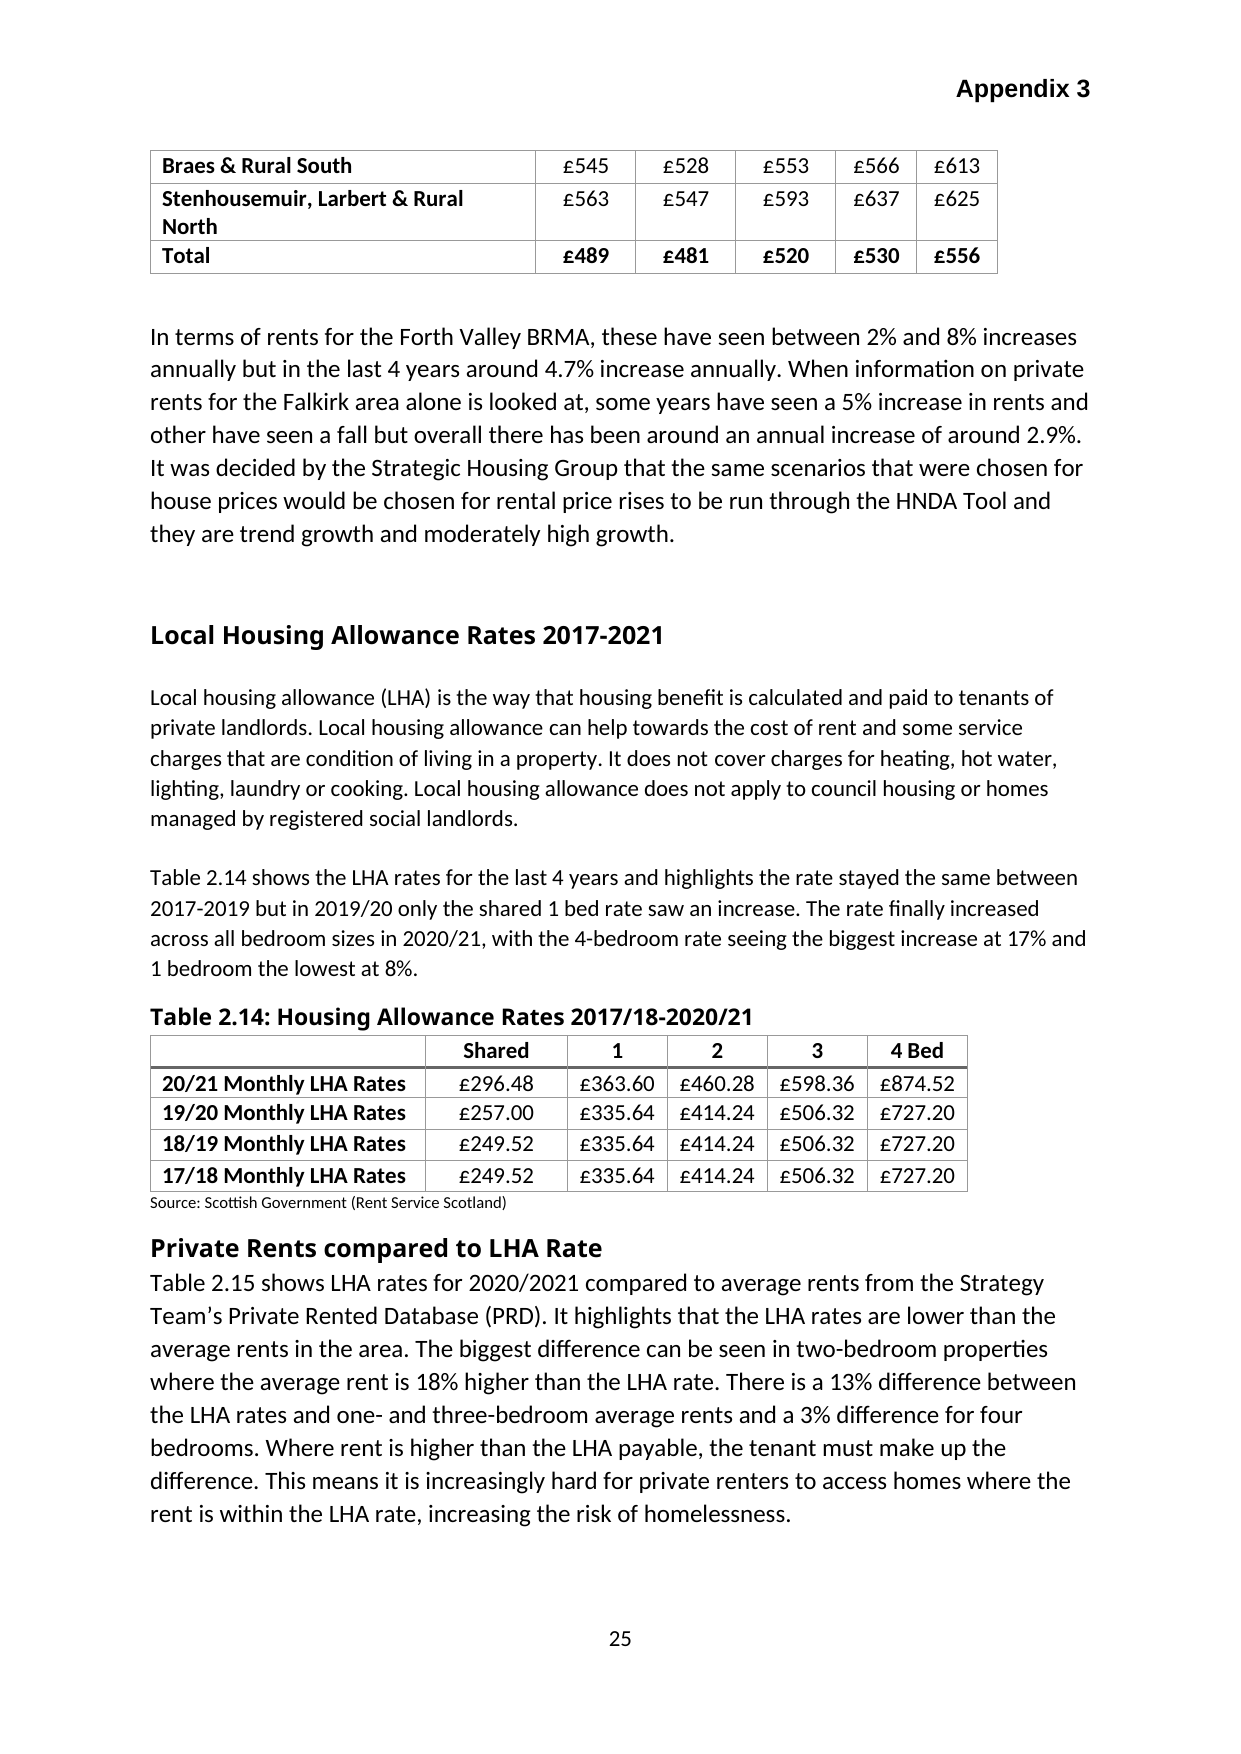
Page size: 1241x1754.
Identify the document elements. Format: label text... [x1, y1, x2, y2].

table_cell £727.20 [868, 1098, 967, 1128]
table_cell £613 [917, 151, 997, 183]
table_header [151, 1036, 425, 1066]
table_cell £520 [736, 241, 835, 273]
table_cell £414.24 [668, 1130, 767, 1160]
table_header 2 [668, 1036, 767, 1066]
table_cell Stenhousemuir, Larbert & Rural North [151, 184, 535, 240]
table_cell Braes & Rural South [151, 151, 535, 183]
text Table 2.15 shows LHA rates for 2020/2021 compared to average rents from the Strategy Team’s Private Rented Database (PRD). It highlights that the LHA rates are lower than the average rents in the area. The biggest difference can be seen in two-bedroom properties where the average rent is 18% higher than the LHA rate. There is a 13% difference between the LHA rates and one- and three-bedroom average rents and a 3% difference for four bedrooms. Where rent is higher than the LHA payable, the tenant must make up the difference. This means it is increasingly hard for private renters to access homes where the rent is within the LHA rate, increasing the risk of homelessness. [150, 1267, 1090, 1528]
table_header Shared [426, 1036, 567, 1066]
text Table 2.14 shows the LHA rates for the last 4 years and highlights the rate stayed the same between 2017-2019 but in 2019/20 only the shared 1 bed rate saw an increase. The rate finally increased across all bedroom sizes in 2020/21, with the 4-bedroom rate seeing the biggest increase at 17% and 1 bedroom the lowest at 8%. [150, 863, 1090, 982]
table_cell 18/19 Monthly LHA Rates [151, 1130, 425, 1160]
table_cell £249.52 [426, 1161, 567, 1191]
table_cell £481 [636, 241, 735, 273]
table_cell £257.00 [426, 1098, 567, 1128]
table_cell £545 [536, 151, 635, 183]
table_cell £489 [536, 241, 635, 273]
table_cell £727.20 [868, 1130, 967, 1160]
table_cell £528 [636, 151, 735, 183]
table_cell £637 [836, 184, 916, 240]
table_cell £566 [836, 151, 916, 183]
table_cell £563 [536, 184, 635, 240]
table_cell £547 [636, 184, 735, 240]
table_cell £593 [736, 184, 835, 240]
table_cell £414.24 [668, 1161, 767, 1191]
table_cell £727.20 [868, 1161, 967, 1191]
table_cell £598.36 [768, 1069, 867, 1097]
subtitle Table 2.14: Housing Allowance Rates 2017/18-2020/21 [150, 1001, 1090, 1032]
table_cell 19/20 Monthly LHA Rates [151, 1098, 425, 1128]
table_cell £874.52 [868, 1069, 967, 1097]
table_cell £625 [917, 184, 997, 240]
table_cell £553 [736, 151, 835, 183]
table_cell £460.28 [668, 1069, 767, 1097]
table_cell 17/18 Monthly LHA Rates [151, 1161, 425, 1191]
text In terms of rents for the Forth Valley BRMA, these have seen between 2% and 8% increases annually but in the last 4 years around 4.7% increase annually. When information on private rents for the Falkirk area alone is looked at, some years have seen a 5% increase in rents and other have seen a fall but overall there has been around an annual increase of around 2.9%. It was decided by the Strategic Housing Group that the same scenarios that were chosen for house prices would be chosen for rental price rises to be run through the HNDA Tool and they are trend growth and moderately high growth. [150, 321, 1090, 549]
table_cell £414.24 [668, 1098, 767, 1128]
table_header 3 [768, 1036, 867, 1066]
table_cell £530 [836, 241, 916, 273]
table_cell 20/21 Monthly LHA Rates [151, 1069, 425, 1097]
table_cell Total [151, 241, 535, 273]
table_cell £335.64 [568, 1098, 667, 1128]
subtitle Local Housing Allowance Rates 2017-2021 [150, 617, 1090, 651]
table_header 1 [568, 1036, 667, 1066]
table_cell £506.32 [768, 1161, 867, 1191]
table_cell £506.32 [768, 1130, 867, 1160]
text Source: Scottish Government (Rent Service Scotland) [150, 1192, 1090, 1212]
table_cell £556 [917, 241, 997, 273]
table_cell £363.60 [568, 1069, 667, 1097]
table_cell £506.32 [768, 1098, 867, 1128]
table_cell £335.64 [568, 1130, 667, 1160]
text Local housing allowance (LHA) is the way that housing benefit is calculated and paid to tenants of private landlords. Local housing allowance can help towards the cost of rent and some service charges that are condition of living in a property. It does not cover charges for heating, hot water, lighting, laundry or cooking. Local housing allowance does not apply to council housing or homes managed by registered social landlords. [150, 683, 1090, 832]
table_cell £296.48 [426, 1069, 567, 1097]
table_header 4 Bed [868, 1036, 967, 1066]
subtitle Private Rents compared to LHA Rate [150, 1231, 1090, 1264]
table_cell £335.64 [568, 1161, 667, 1191]
table_cell £249.52 [426, 1130, 567, 1160]
